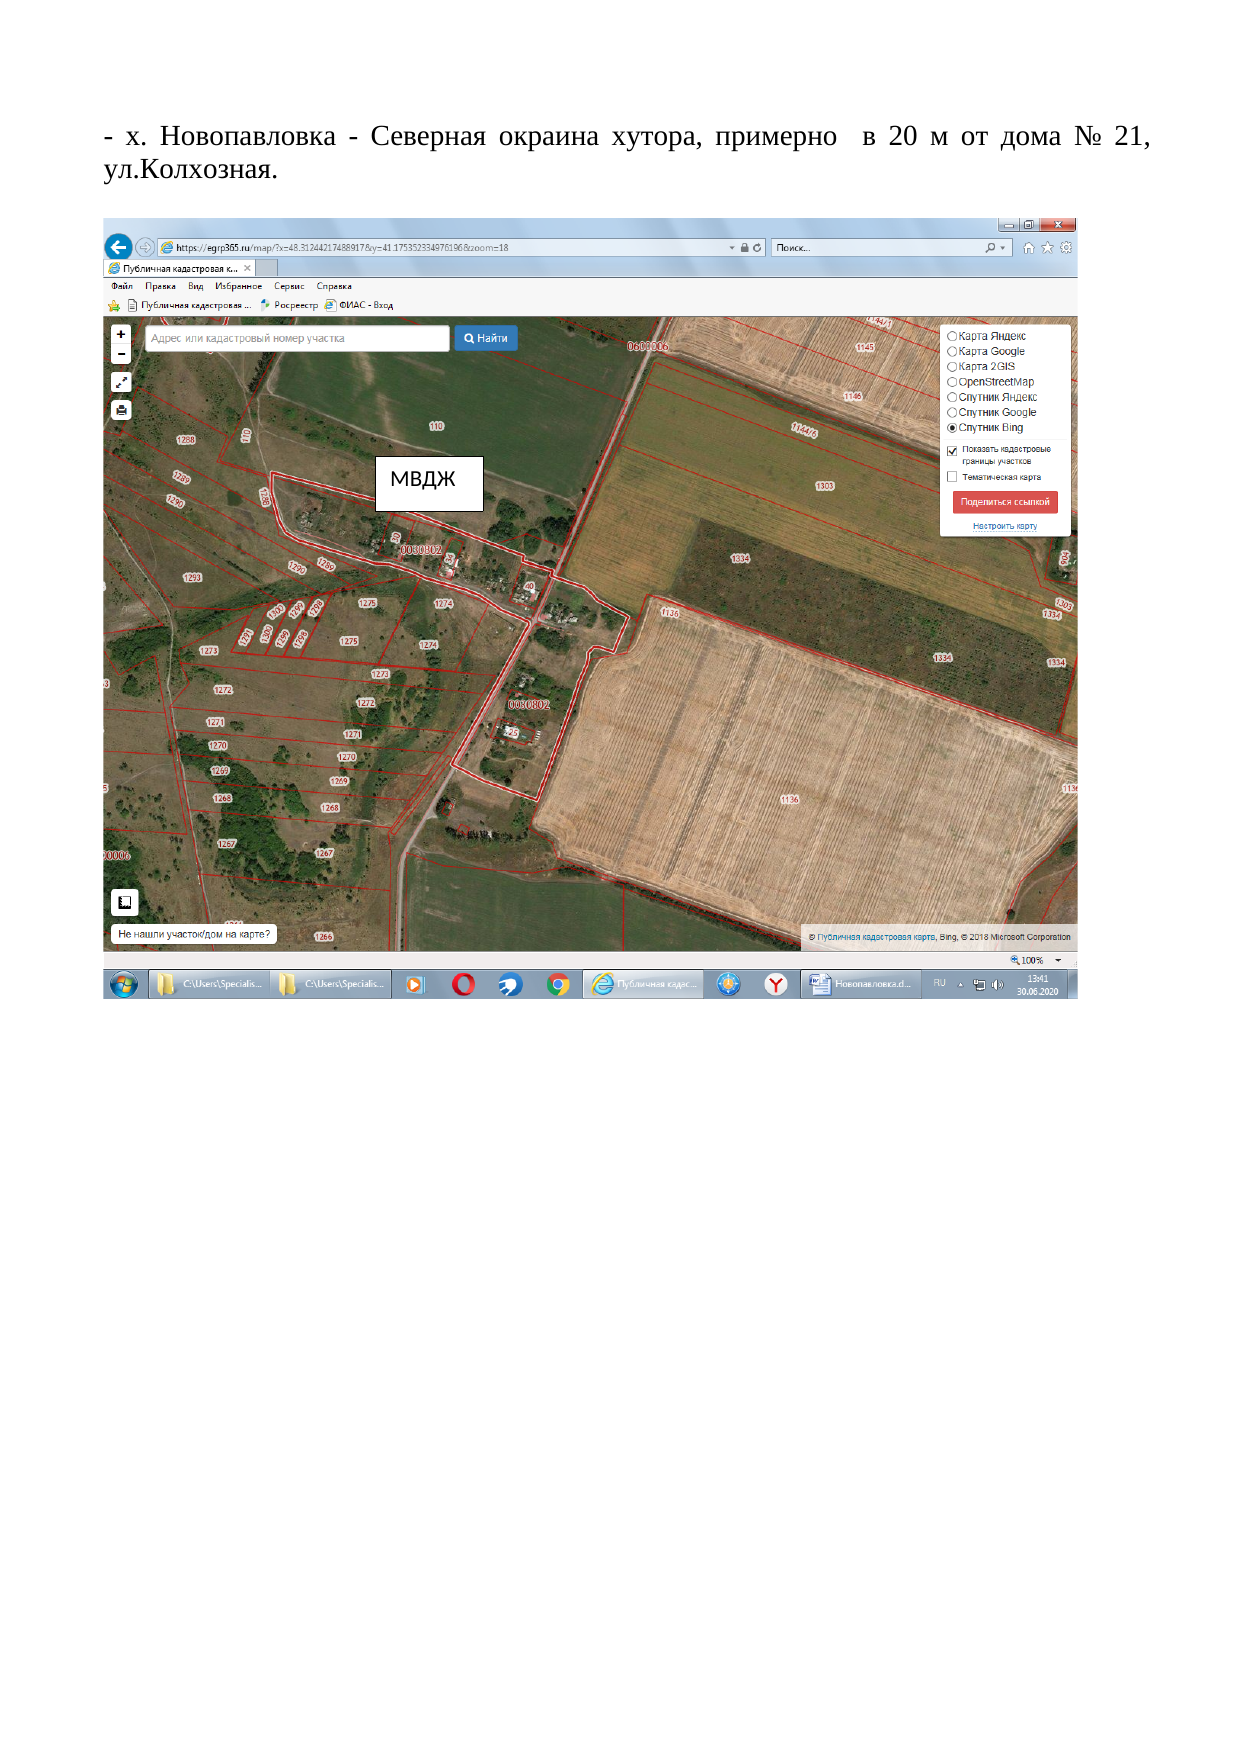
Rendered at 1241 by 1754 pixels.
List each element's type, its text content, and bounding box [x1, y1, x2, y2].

picture [103, 218, 1078, 999]
text - х. Новопавловка - Северная окраина хутора, примерно в 20 м от дома № 21, ул.Колхозная. [103, 118, 1152, 185]
